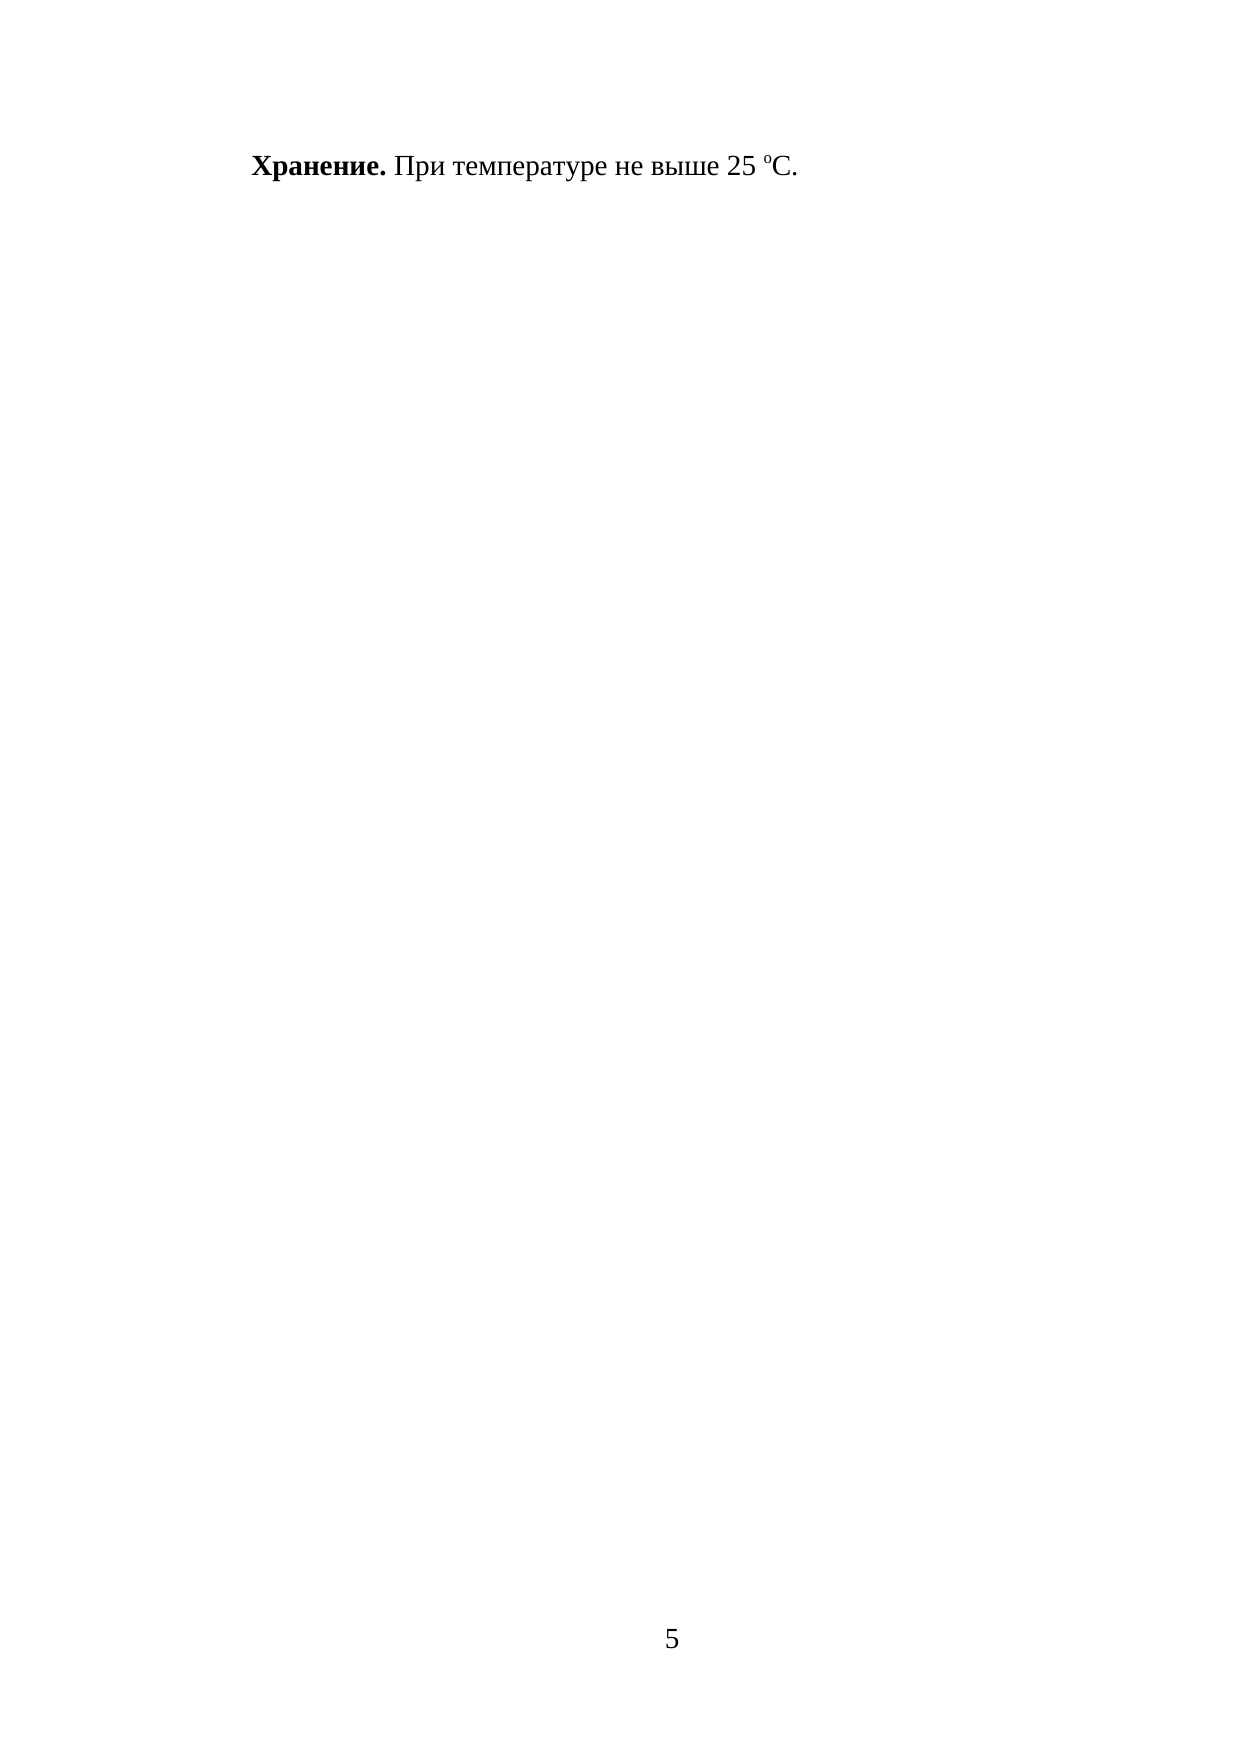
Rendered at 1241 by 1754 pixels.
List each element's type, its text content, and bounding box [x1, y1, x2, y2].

text Хранение. При температуре не выше 25 оС. [177, 148, 1167, 181]
